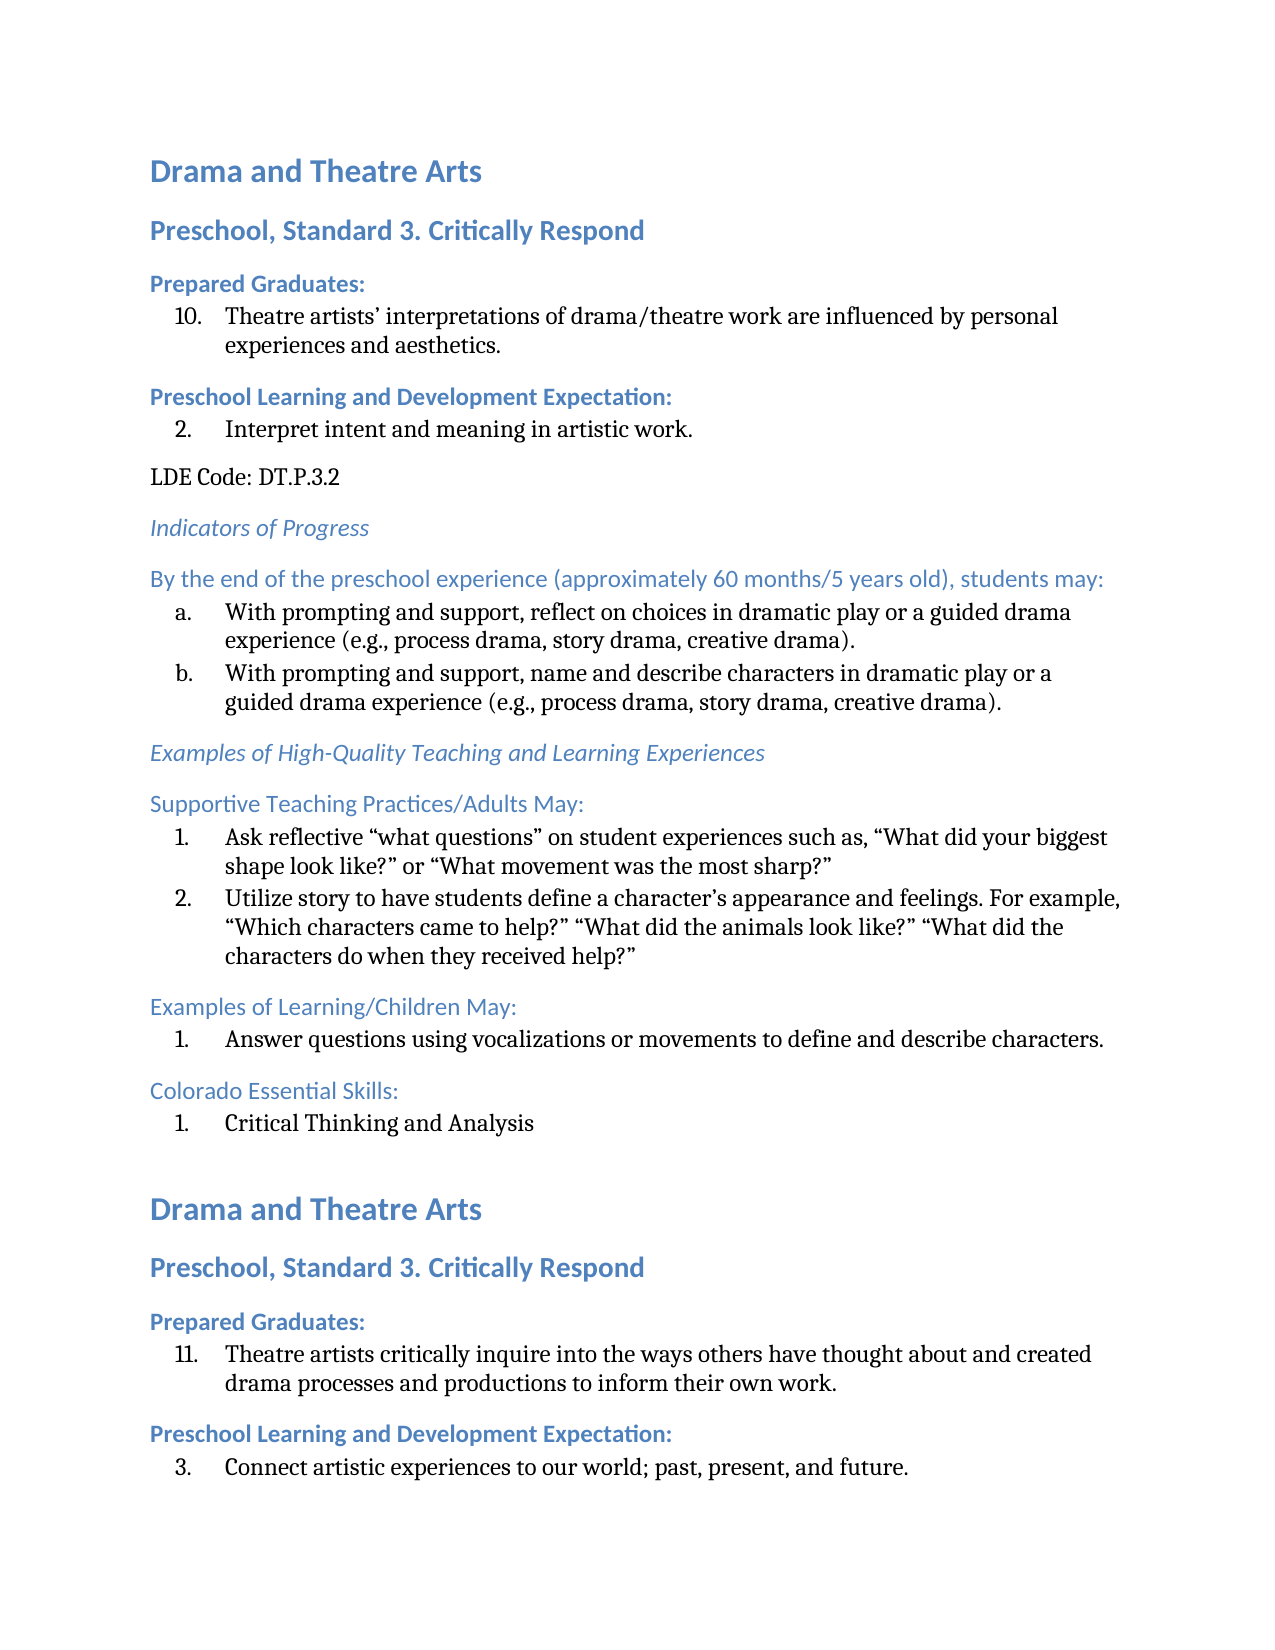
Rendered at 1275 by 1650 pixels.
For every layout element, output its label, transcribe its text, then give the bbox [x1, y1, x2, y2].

subtitle By the end of the preschool experience (approximately 60 months/5 years old), students may: [150, 563, 1125, 594]
list Theatre artists’ interpretations of drama/theatre work are influenced by personal experiences and aesthetics. [175, 302, 1125, 360]
subtitle Preschool, Standard 3. Critically Respond [150, 1249, 1125, 1285]
subtitle Preschool Learning and Development Expectation: [150, 1419, 1125, 1449]
subtitle Prepared Graduates: [150, 268, 1125, 298]
list Connect artistic experiences to our world; past, present, and future. [175, 1453, 1125, 1482]
text LDE Code: DT.P.3.2 [150, 462, 1125, 491]
subtitle Examples of High-Quality Teaching and Learning Experiences [150, 737, 1125, 768]
subtitle Examples of Learning/Children May: [150, 991, 1125, 1022]
list With prompting and support, reflect on choices in dramatic play or a guided drama experience (e.g., process drama, story drama, creative drama). [175, 598, 1125, 655]
list Interpret intent and meaning in artistic work. [175, 415, 1125, 444]
list Utilize story to have students define a character’s appearance and feelings. For example, “Which characters came to help?” “What did the animals look like?” “What did the characters do when they received help?” [175, 884, 1125, 970]
list With prompting and support, name and describe characters in dramatic play or a guided drama experience (e.g., process drama, story drama, creative drama). [175, 659, 1125, 716]
subtitle Indicators of Progress [150, 512, 1125, 542]
subtitle Drama and Theatre Arts [150, 1188, 1125, 1229]
list Answer questions using vocalizations or movements to define and describe characters. [175, 1025, 1125, 1054]
list Ask reflective “what questions” on student experiences such as, “What did your biggest shape look like?” or “What movement was the most sharp?” [175, 823, 1125, 880]
subtitle Preschool, Standard 3. Critically Respond [150, 212, 1125, 247]
list Critical Thinking and Analysis [175, 1109, 1125, 1138]
subtitle Supportive Teaching Practices/Adults May: [150, 788, 1125, 819]
subtitle Prepared Graduates: [150, 1306, 1125, 1337]
subtitle Drama and Theatre Arts [150, 150, 1125, 191]
subtitle Preschool Learning and Development Expectation: [150, 381, 1125, 411]
subtitle Colorado Essential Skills: [150, 1075, 1125, 1106]
list Theatre artists critically inquire into the ways others have thought about and created drama processes and productions to inform their own work. [175, 1340, 1125, 1398]
